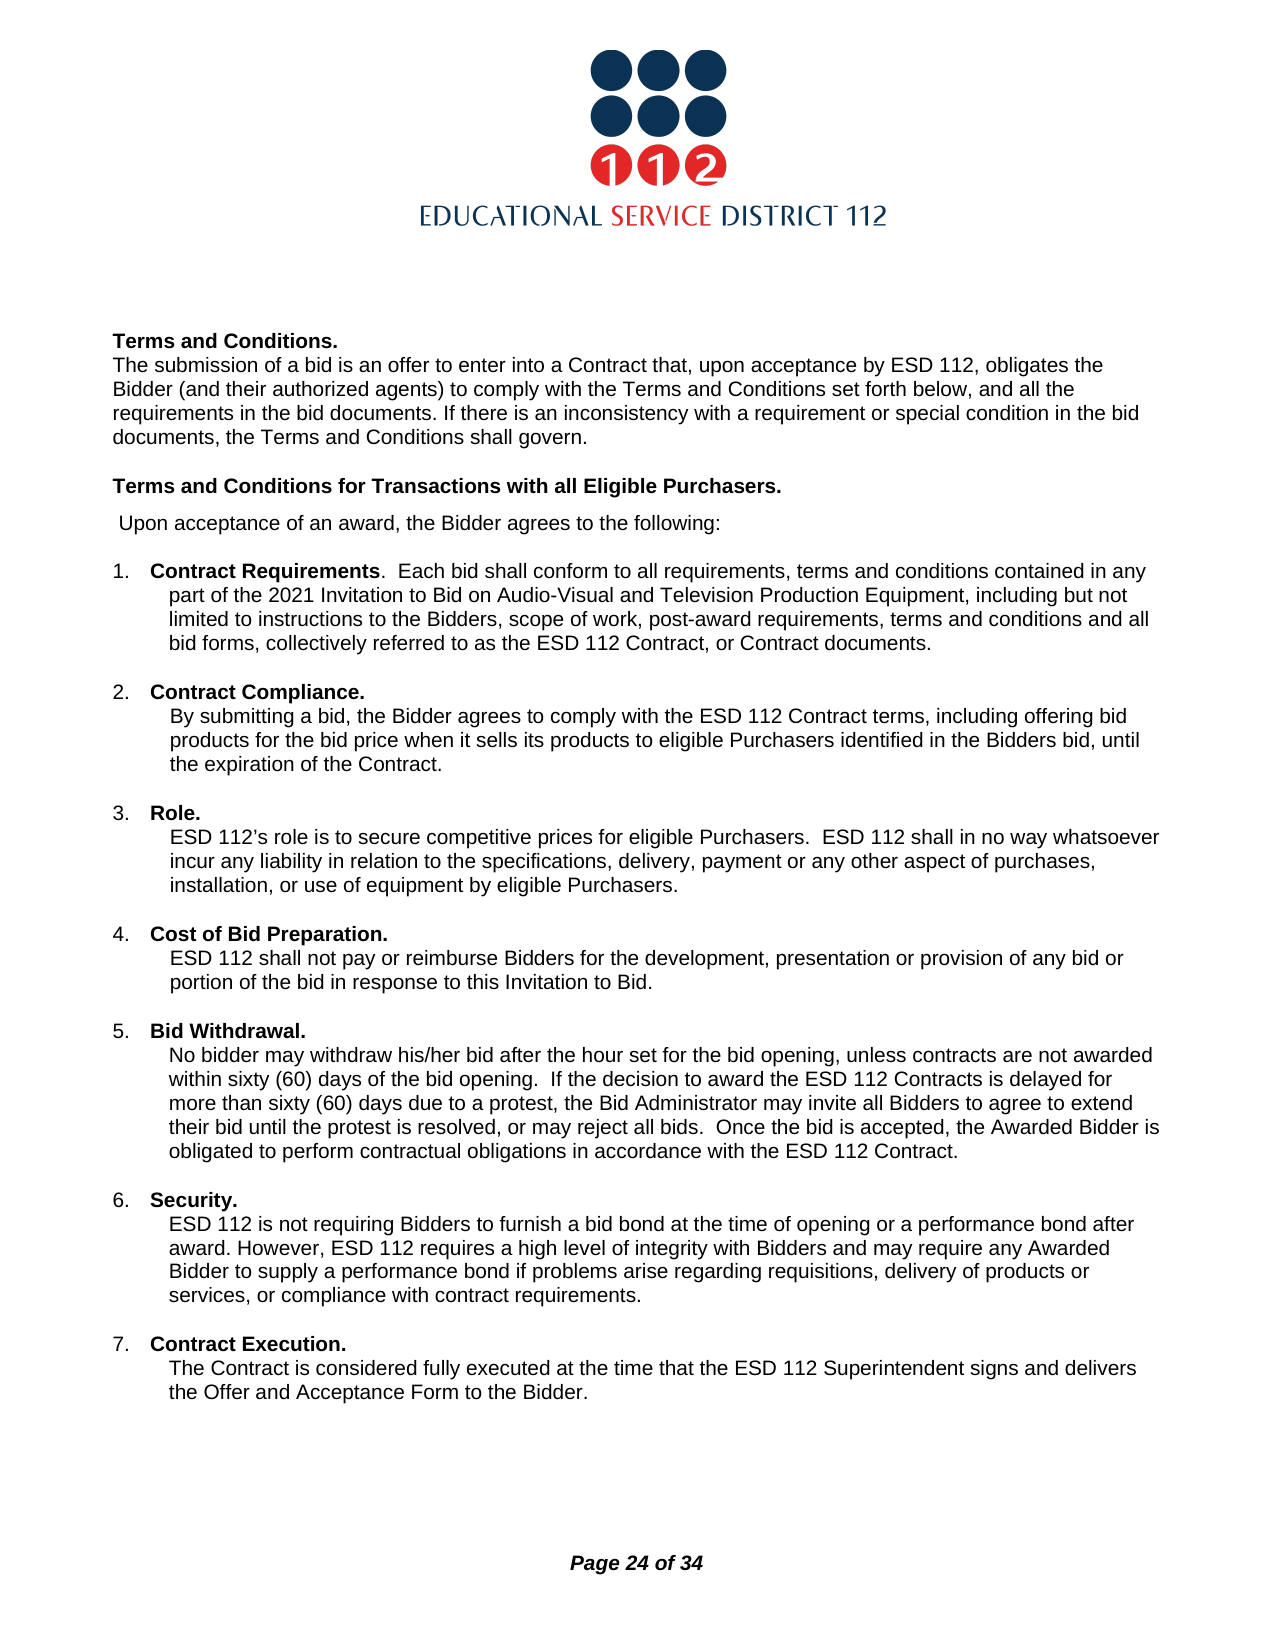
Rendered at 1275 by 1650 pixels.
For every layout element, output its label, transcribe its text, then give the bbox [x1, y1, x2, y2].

list Contract Requirements. Each bid shall conform to all requirements, terms and conditions contained in any part of the 2021 Invitation to Bid on Audio-Visual and Television Production Equipment, including but not limited to instructions to the Bidders, scope of work, post-award requirements, terms and conditions and all bid forms, collectively referred to as the ESD 112 Contract, or Contract documents. [112, 559, 1162, 655]
list Security. ESD 112 is not requiring Bidders to furnish a bid bond at the time of opening or a performance bond after award. However, ESD 112 requires a high level of integrity with Bidders and may require any Awarded Bidder to supply a performance bond if problems arise regarding requisitions, delivery of products or services, or compliance with contract requirements. [112, 1187, 1162, 1307]
picture [420, 50, 886, 226]
list Bid Withdrawal. No bidder may withdraw his/her bid after the hour set for the bid opening, unless contracts are not awarded within sixty (60) days of the bid opening. If the decision to award the ESD 112 Contracts is delayed for more than sixty (60) days due to a protest, the Bid Administrator may invite all Bidders to agree to extend their bid until the protest is resolved, or may reject all bids. Once the bid is accepted, the Awarded Bidder is obligated to perform contractual obligations in accordance with the ESD 112 Contract. [112, 1019, 1162, 1162]
text Terms and Conditions. The submission of a bid is an offer to enter into a Contract that, upon acceptance by ESD 112, obligates the Bidder (and their authorized agents) to comply with the Terms and Conditions set forth below, and all the requirements in the bid documents. If there is an inconsistency with a requirement or special condition in the bid documents, the Terms and Conditions shall govern. [112, 329, 1162, 449]
text Upon acceptance of an award, the Bidder agrees to the following: [112, 510, 1162, 534]
list Role. ESD 112’s role is to secure competitive prices for eligible Purchasers. ESD 112 shall in no way whatsoever incur any liability in relation to the specifications, delivery, payment or any other aspect of purchases, installation, or use of equipment by eligible Purchasers. [112, 801, 1162, 897]
list Contract Compliance. By submitting a bid, the Bidder agrees to comply with the ESD 112 Contract terms, including offering bid products for the bid price when it sells its products to eligible Purchasers identified in the Bidders bid, until the expiration of the Contract. [112, 680, 1162, 776]
text Terms and Conditions for Transactions with all Eligible Purchasers. [112, 474, 1162, 498]
list Contract Execution. The Contract is considered fully executed at the time that the ESD 112 Superintendent signs and delivers the Offer and Acceptance Form to the Bidder. [112, 1332, 1162, 1404]
list Cost of Bid Preparation. ESD 112 shall not pay or reimburse Bidders for the development, presentation or provision of any bid or portion of the bid in response to this Invitation to Bid. [112, 922, 1162, 994]
